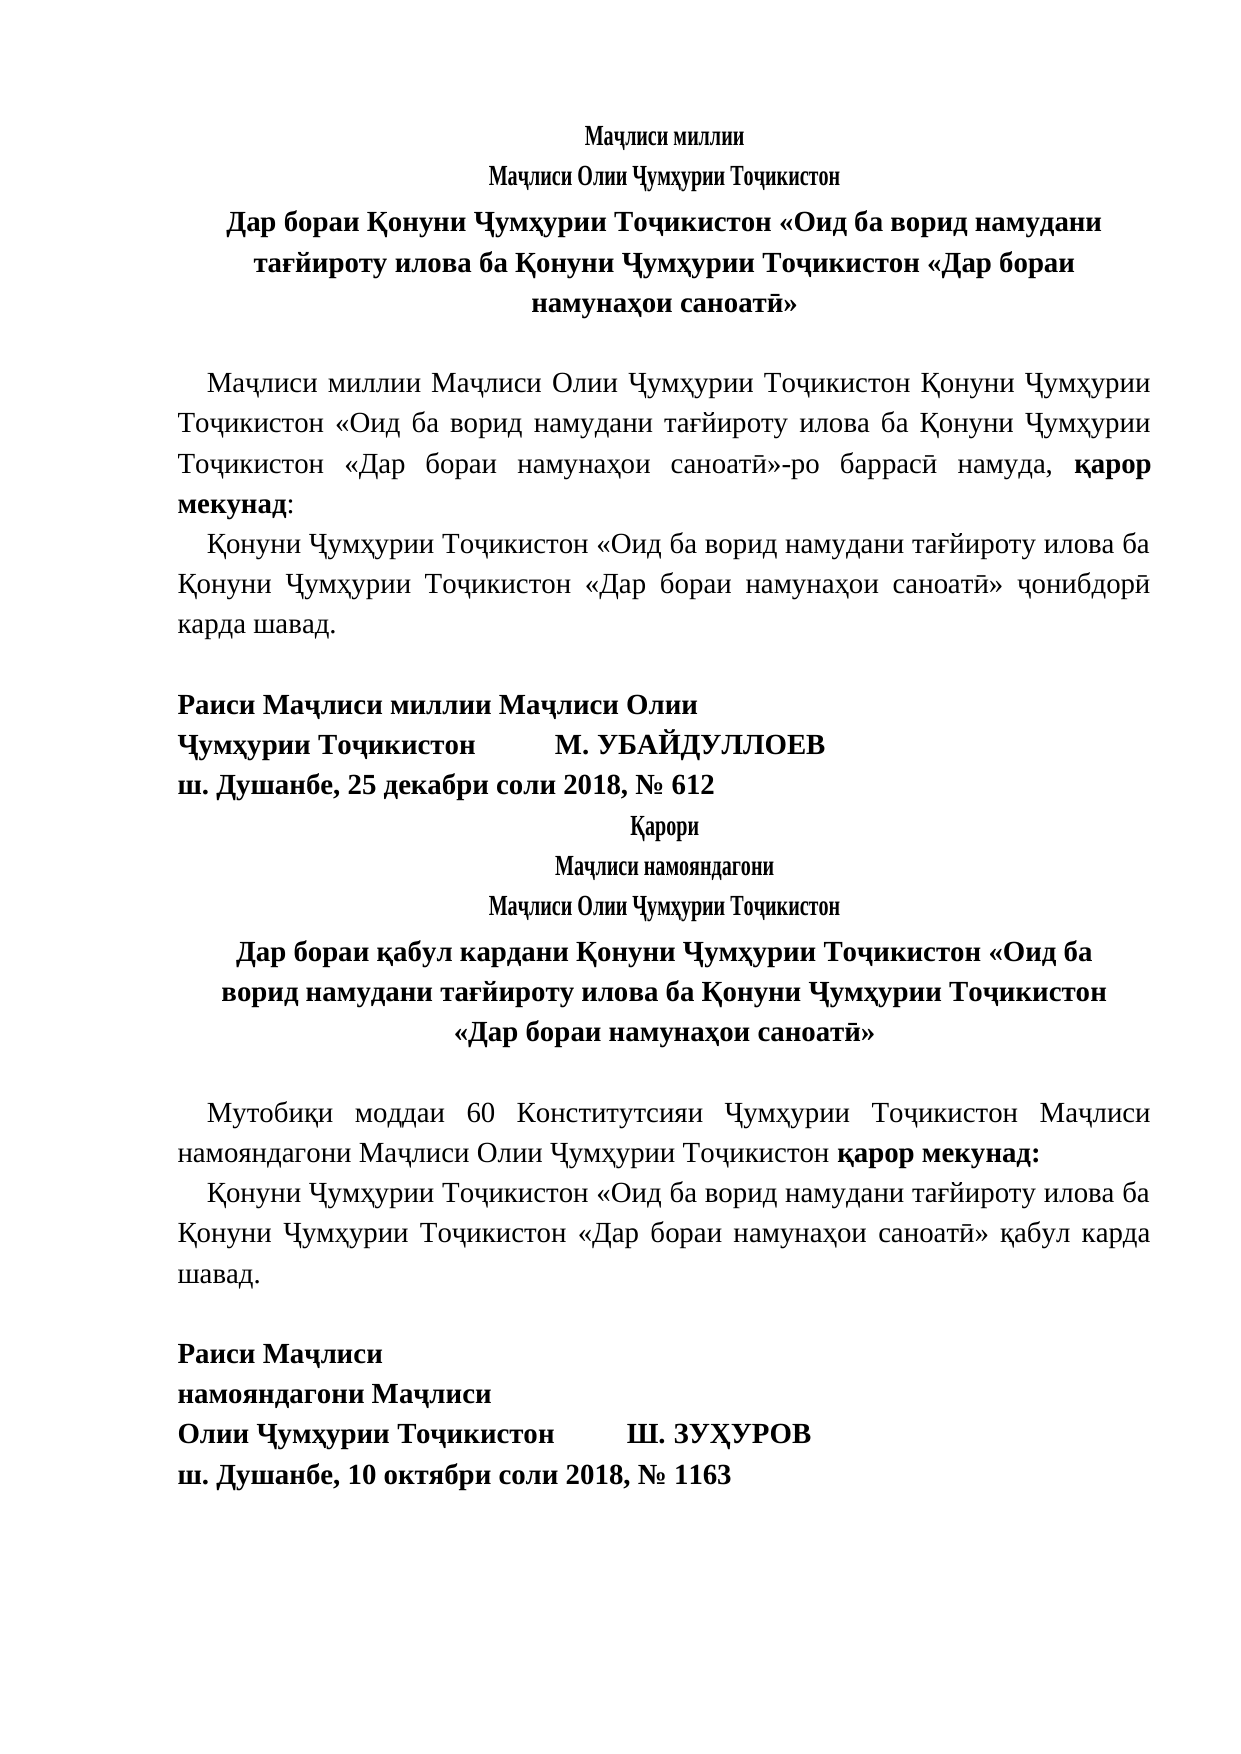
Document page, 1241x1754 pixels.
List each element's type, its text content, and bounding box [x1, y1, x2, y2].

text Маҷлиси миллии [177, 118, 1152, 152]
text Маҷлиси миллии Маҷлиси Олии Ҷумҳурии Тоҷикистон Қонуни Ҷумҳурии Тоҷикистон «Оид ба ворид намудани тағйироту илова ба Қонуни Ҷумҳурии Тоҷикистон «Дар бораи намунаҳои саноатӣ»-ро баррасӣ намуда, қарор мекунад: [177, 365, 1152, 519]
text Қонуни Ҷумҳурии Тоҷикистон «Оид ба ворид намудани тағйироту илова ба Қонуни Ҷумҳурии Тоҷикистон «Дар бораи намунаҳои саноатӣ» ҷонибдорӣ карда шавад. [177, 526, 1152, 640]
text Дар бораи Қонуни Ҷумҳурии Тоҷикистон «Оид ба ворид намудани тағйироту илова ба Қонуни Ҷумҳурии Тоҷикистон «Дар бораи намунаҳои саноатӣ» [195, 204, 1134, 318]
text Маҷлиси Олии Ҷумҳурии Тоҷикистон [177, 158, 1152, 192]
text Раиси Маҷлиси миллии Маҷлиси Олии [177, 687, 1152, 721]
text Маҷлиси Олии Ҷумҳурии Тоҷикистон [177, 888, 1152, 922]
text Мутобиқи моддаи 60 Конститутсияи Ҷумҳурии Тоҷикистон Маҷлиси намояндагони Маҷлиси Олии Ҷумҳурии Тоҷикистон қарор мекунад: [177, 1095, 1152, 1169]
text Олии Ҷумҳурии Тоҷикистон Ш. Зуҳуров [177, 1417, 1152, 1450]
text Қарори [177, 808, 1152, 841]
text Раиси Маҷлиси [177, 1336, 1152, 1370]
text ш. Душанбе, 25 декабри соли 2018, № 612 [177, 767, 1152, 801]
text Маҷлиси намояндагони [177, 848, 1152, 881]
text ш. Душанбе, 10 октябри соли 2018, № 1163 [177, 1457, 1152, 1490]
text Қонуни Ҷумҳурии Тоҷикистон «Оид ба ворид намудани тағйироту илова ба Қонуни Ҷумҳурии Тоҷикистон «Дар бораи намунаҳои саноатӣ» қабул карда шавад. [177, 1175, 1152, 1289]
text Ҷумҳурии Тоҷикистон М. Убайдуллоев [177, 727, 1152, 761]
text намояндагони Маҷлиси [177, 1376, 1152, 1410]
text Дар бораи қабул кардани Қонуни Ҷумҳурии Тоҷикистон «Оид ба ворид намудани тағйироту илова ба Қонуни Ҷумҳурии Тоҷикистон «Дар бораи намунаҳои саноатӣ» [207, 934, 1122, 1048]
